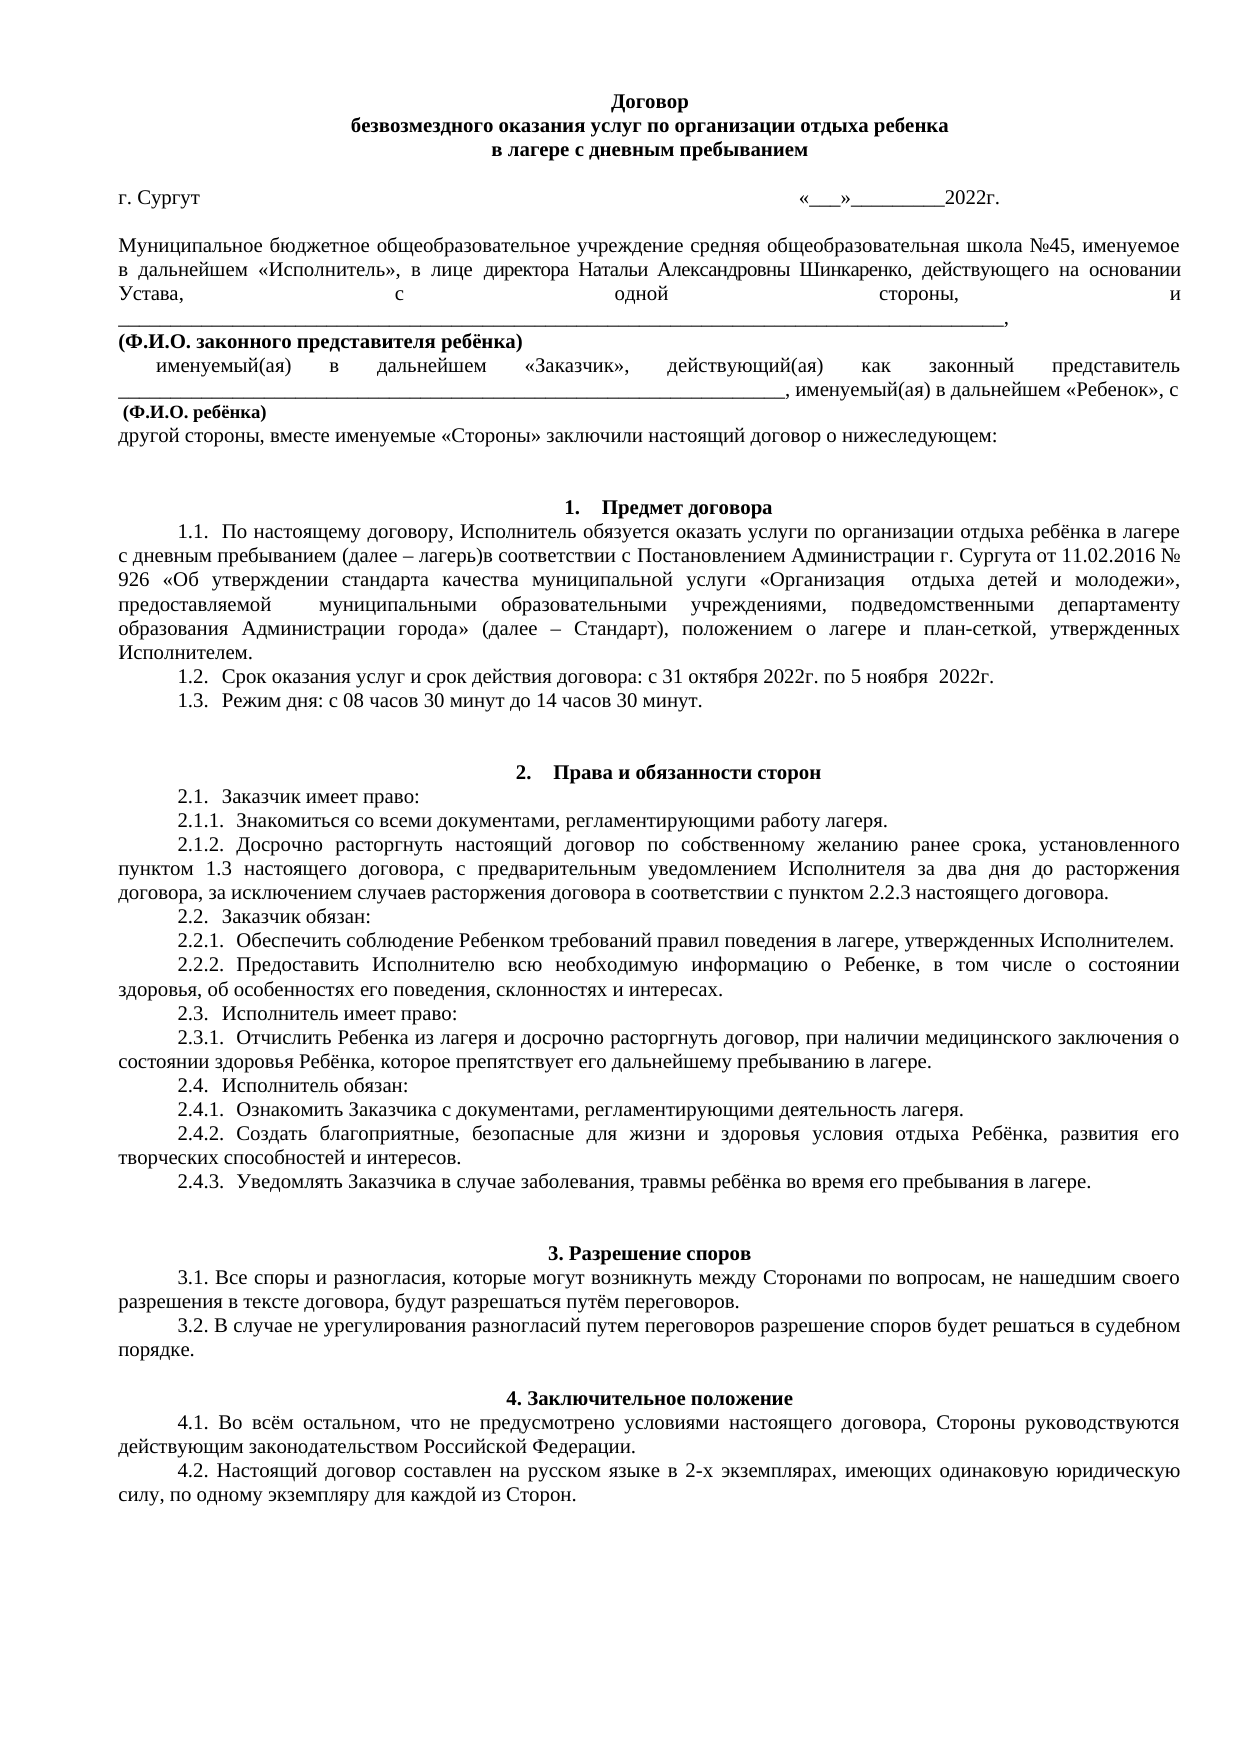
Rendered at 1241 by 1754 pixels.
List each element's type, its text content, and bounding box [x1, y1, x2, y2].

list Заказчик обязан: [118, 904, 1181, 928]
text другой стороны, вместе именуемые «Стороны» заключили настоящий договор о нижеследующем: [118, 423, 1181, 447]
list Создать благоприятные, безопасные для жизни и здоровья условия отдыха Ребёнка, развития его творческих способностей и интересов. [118, 1121, 1181, 1169]
list Отчислить Ребенка из лагеря и досрочно расторгнуть договор, при наличии медицинского заключения о состоянии здоровья Ребёнка, которое препятствует его дальнейшему пребыванию в лагере. [118, 1024, 1181, 1073]
list Заказчик имеет право: [118, 784, 1181, 808]
list Предмет договора [156, 495, 1181, 519]
text 3.2. В случае не урегулирования разногласий путем переговоров разрешение споров будет решаться в судебном порядке. [118, 1313, 1181, 1361]
list Ознакомить Заказчика с документами, регламентирующими деятельность лагеря. [118, 1097, 1181, 1121]
text 4. Заключительное положение [118, 1386, 1181, 1409]
list Обеспечить соблюдение Ребенком требований правил поведения в лагере, утвержденных Исполнителем. [118, 928, 1181, 952]
text Муниципальное бюджетное общеобразовательное учреждение средняя общеобразовательная школа №45, именуемое в дальнейшем «Исполнитель», в лице директора Натальи Александровны Шинкаренко, действующего на основании Устава, с одной стороны, и _____________________________________________________________________________________, [118, 233, 1181, 329]
list Уведомлять Заказчика в случае заболевания, травмы ребёнка во время его пребывания в лагере. [118, 1169, 1181, 1193]
text 3.1. Все споры и разногласия, которые могут возникнуть между Сторонами по вопросам, не нашедшим своего разрешения в тексте договора, будут разрешаться путём переговоров. [118, 1265, 1181, 1313]
text (Ф.И.О. ребёнка) [118, 401, 1181, 423]
list Досрочно расторгнуть настоящий договор по собственному желанию ранее срока, установленного пунктом 1.3 настоящего договора, с предварительным уведомлением Исполнителя за два дня до расторжения договора, за исключением случаев расторжения договора в соответствии с пунктом 2.2.3 настоящего договора. [118, 832, 1181, 904]
text Договор [118, 89, 1181, 113]
text 4.2. Настоящий договор составлен на русском языке в 2-х экземплярах, имеющих одинаковую юридическую силу, по одному экземпляру для каждой из Сторон. [118, 1458, 1181, 1506]
list По настоящему договору, Исполнитель обязуется оказать услуги по организации отдыха ребёнка в лагере с дневным пребыванием (далее – лагерь)в соответствии с Постановлением Администрации г. Сургута от 11.02.2016 № 926 «Об утверждении стандарта качества муниципальной услуги «Организация отдыха детей и молодежи», предоставляемой муниципальными образовательными учреждениями, подведомственными департаменту образования Администрации города» (далее – Стандарт), положением о лагере и план-сеткой, утвержденных Исполнителем. [118, 519, 1181, 664]
list Исполнитель обязан: [118, 1073, 1181, 1097]
text именуемый(ая) в дальнейшем «Заказчик», действующий(ая) как законный представитель ________________________________________________________________, именуемый(ая) в дальнейшем «Ребенок», с [118, 353, 1181, 401]
list Срок оказания услуг и срок действия договора: с 31 октября 2022г. по 5 ноября 2022г. [118, 664, 1181, 688]
text (Ф.И.О. законного представителя ребёнка) [118, 329, 1181, 353]
list Предоставить Исполнителю всю необходимую информацию о Ребенке, в том числе о состоянии здоровья, об особенностях его поведения, склонностях и интересах. [118, 952, 1181, 1001]
text в лагере с дневным пребыванием [118, 137, 1181, 161]
text 3. Разрешение споров [118, 1241, 1181, 1265]
list Исполнитель имеет право: [118, 1001, 1181, 1024]
list Права и обязанности сторон [156, 760, 1181, 784]
list Знакомиться со всеми документами, регламентирующими работу лагеря. [118, 808, 1181, 832]
text безвозмездного оказания услуг по организации отдыха ребенка [118, 113, 1181, 137]
list Режим дня: с 08 часов 30 минут до 14 часов 30 минут. [118, 688, 1181, 712]
text г. Сургут «___»_________2022г. [118, 185, 1181, 209]
text 4.1. Во всём остальном, что не предусмотрено условиями настоящего договора, Стороны руководствуются действующим законодательством Российской Федерации. [118, 1409, 1181, 1458]
